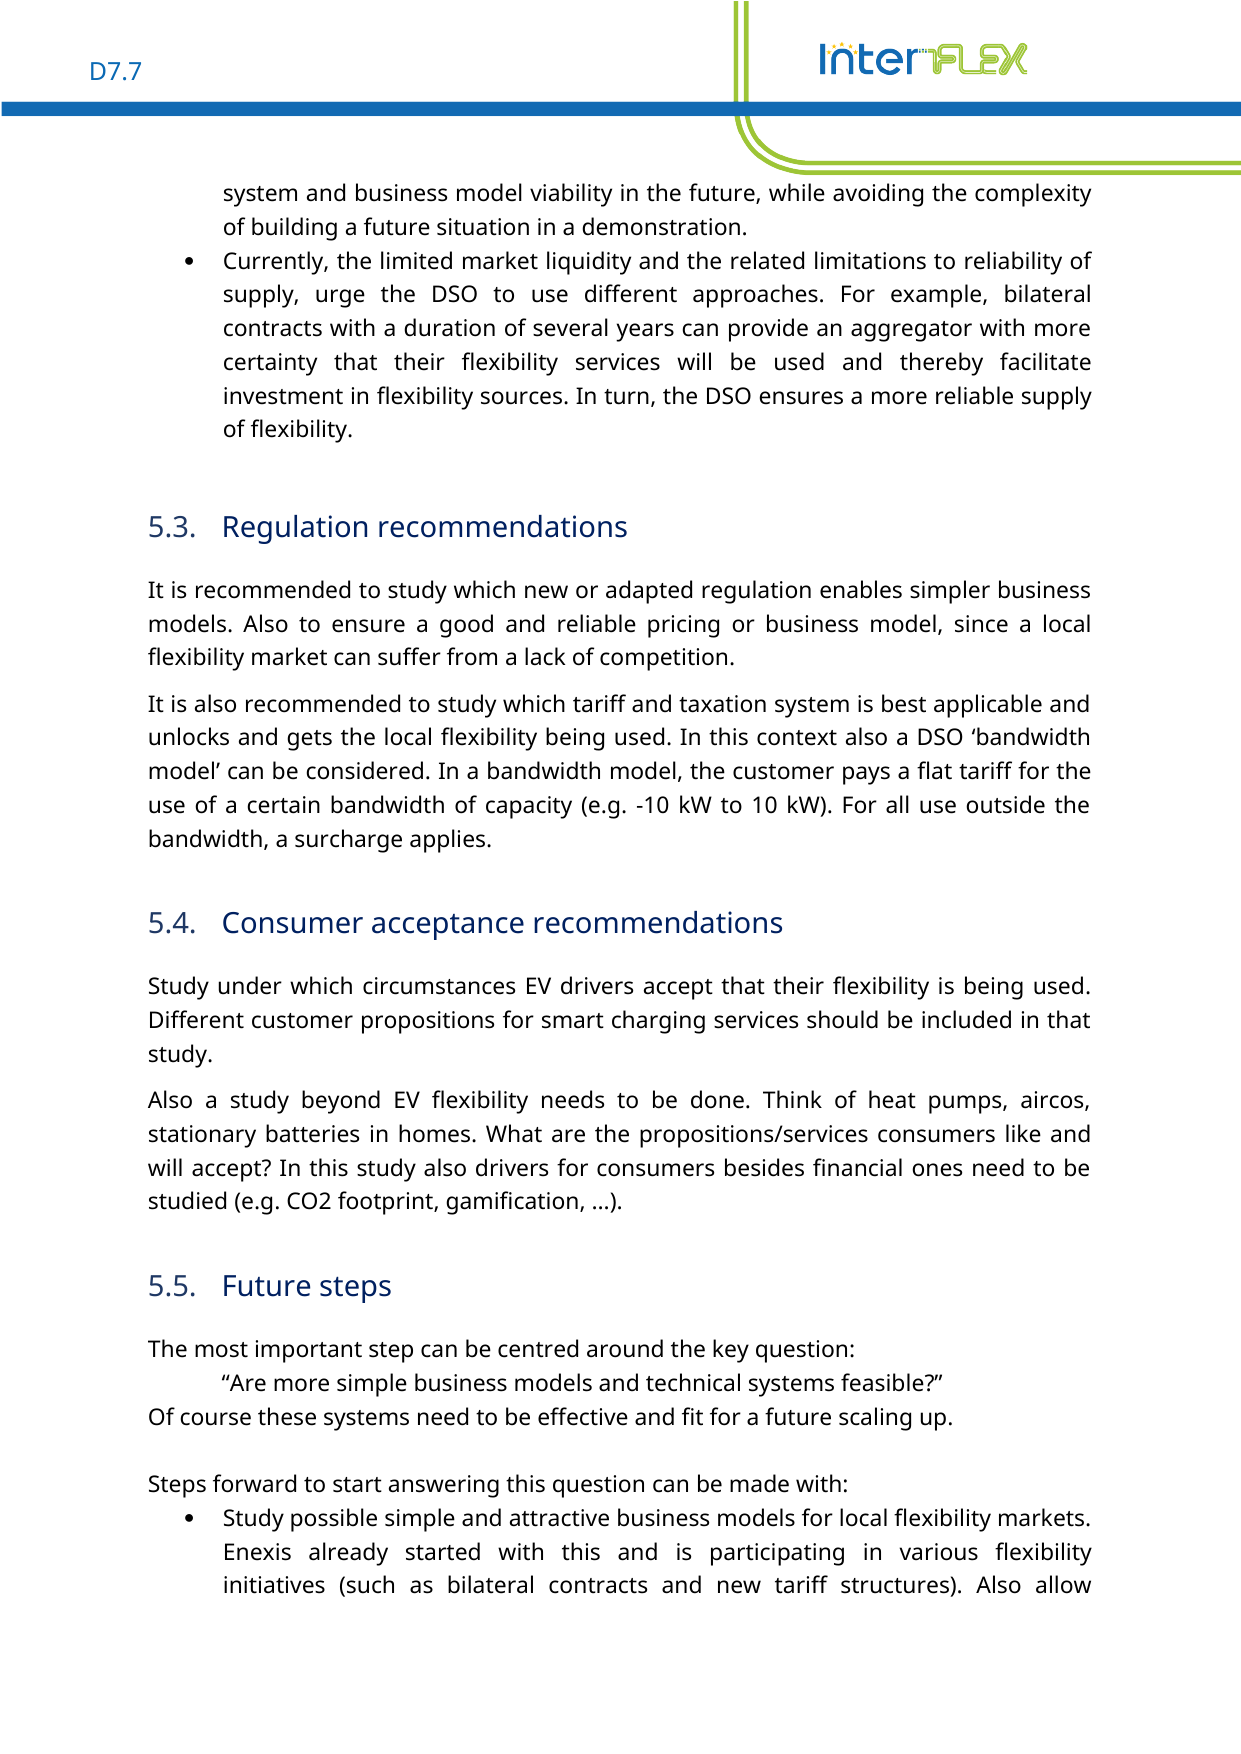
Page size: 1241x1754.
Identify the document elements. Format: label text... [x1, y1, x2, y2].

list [185, 1502, 1092, 1601]
subtitle Future steps [148, 1265, 1092, 1305]
subtitle Regulation recommendations [148, 506, 1092, 546]
list Currently, the limited market liquidity and the related limitations to reliability of supply, urge the DSO to use different approaches. For example, bilateral contracts with a duration of several years can provide an aggregator with more certainty that their flexibility services will be used and thereby facilitate investment in flexibility sources. In turn, the DSO ensures a more reliable supply of flexibility. [185, 245, 1092, 445]
text The most important step can be centred around the key question: [148, 1333, 1092, 1364]
text It is also recommended to study which tariff and taxation system is best applicable and unlocks and gets the local flexibility being used. In this context also a DSO ‘bandwidth model’ can be considered. In a bandwidth model, the customer pays a flat tariff for the use of a certain bandwidth of capacity (e.g. -10 kW to 10 kW). For all use outside the bandwidth, a surcharge applies. [148, 687, 1092, 854]
text Steps forward to start answering this question can be made with: [148, 1468, 1092, 1499]
text It is recommended to study which new or adapted regulation enables simpler business models. Also to ensure a good and reliable pricing or business model, since a local flexibility market can suffer from a lack of competition. [148, 574, 1092, 672]
text “Are more simple business models and technical systems feasible?” [148, 1367, 1092, 1398]
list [185, 177, 1092, 242]
subtitle Consumer acceptance recommendations [148, 902, 1092, 942]
text Of course these systems need to be effective and fit for a future scaling up. [148, 1401, 1092, 1432]
text Study under which circumstances EV drivers accept that their flexibility is being used. Different customer propositions for smart charging services should be included in that study. [148, 970, 1092, 1069]
picture [1, 1, 1241, 183]
text Also a study beyond EV flexibility needs to be done. Think of heat pumps, aircos, stationary batteries in homes. What are the propositions/services consumers like and will accept? In this study also drivers for consumers besides financial ones need to be studied (e.g. CO2 footprint, gamification, …). [148, 1084, 1092, 1217]
